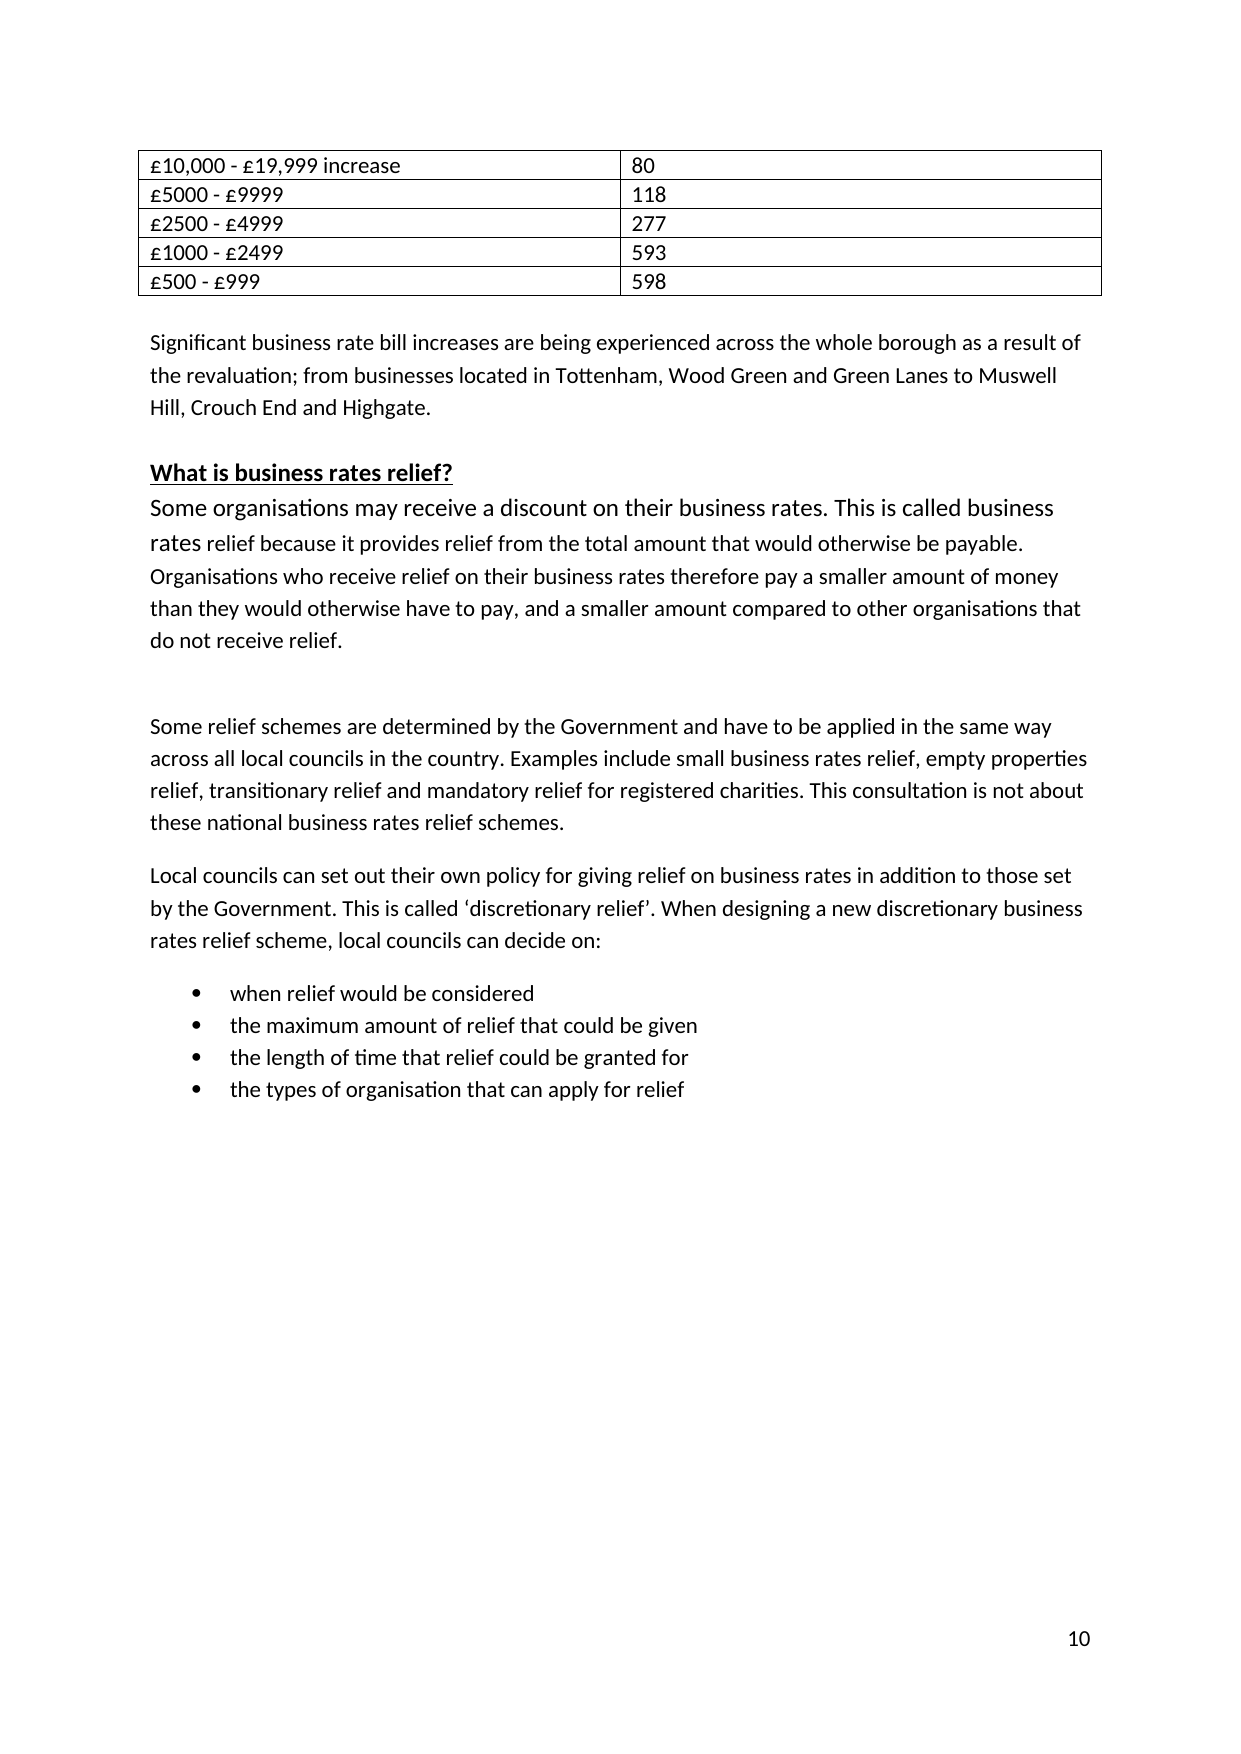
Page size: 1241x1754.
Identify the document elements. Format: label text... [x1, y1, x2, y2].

table_cell £10,000 - £19,999 increase [139, 151, 620, 179]
table_cell £500 - £999 [139, 267, 620, 295]
text Significant business rate bill increases are being experienced across the whole borough as a result of the revaluation; from businesses located in Tottenham, Wood Green and Green Lanes to Muswell Hill, Crouch End and Highgate. What is business rates relief? Some organisations may receive a discount on their business rates. This is called business rates relief because it provides relief from the total amount that would otherwise be payable. Organisations who receive relief on their business rates therefore pay a smaller amount of money than they would otherwise have to pay, and a smaller amount compared to other organisations that do not receive relief. [150, 296, 1090, 655]
list the length of time that relief could be granted for [192, 1043, 1090, 1071]
table_cell £5000 - £9999 [139, 180, 620, 208]
table_cell 277 [621, 209, 1101, 237]
table_cell £1000 - £2499 [139, 238, 620, 266]
table_cell 598 [621, 267, 1101, 295]
table_cell 118 [621, 180, 1101, 208]
table_cell £2500 - £4999 [139, 209, 620, 237]
text Local councils can set out their own policy for giving relief on business rates in addition to those set by the Government. This is called ‘discretionary relief’. When designing a new discretionary business rates relief scheme, local councils can decide on: [150, 861, 1090, 954]
list the types of organisation that can apply for relief [192, 1075, 1090, 1136]
table_cell 80 [621, 151, 1101, 179]
list when relief would be considered [192, 979, 1090, 1007]
table_cell 593 [621, 238, 1101, 266]
list the maximum amount of relief that could be given [192, 1011, 1090, 1039]
text Some relief schemes are determined by the Government and have to be applied in the same way across all local councils in the country. Examples include small business rates relief, empty properties relief, transitionary relief and mandatory relief for registered charities. This consultation is not about these national business rates relief schemes. [150, 680, 1090, 836]
